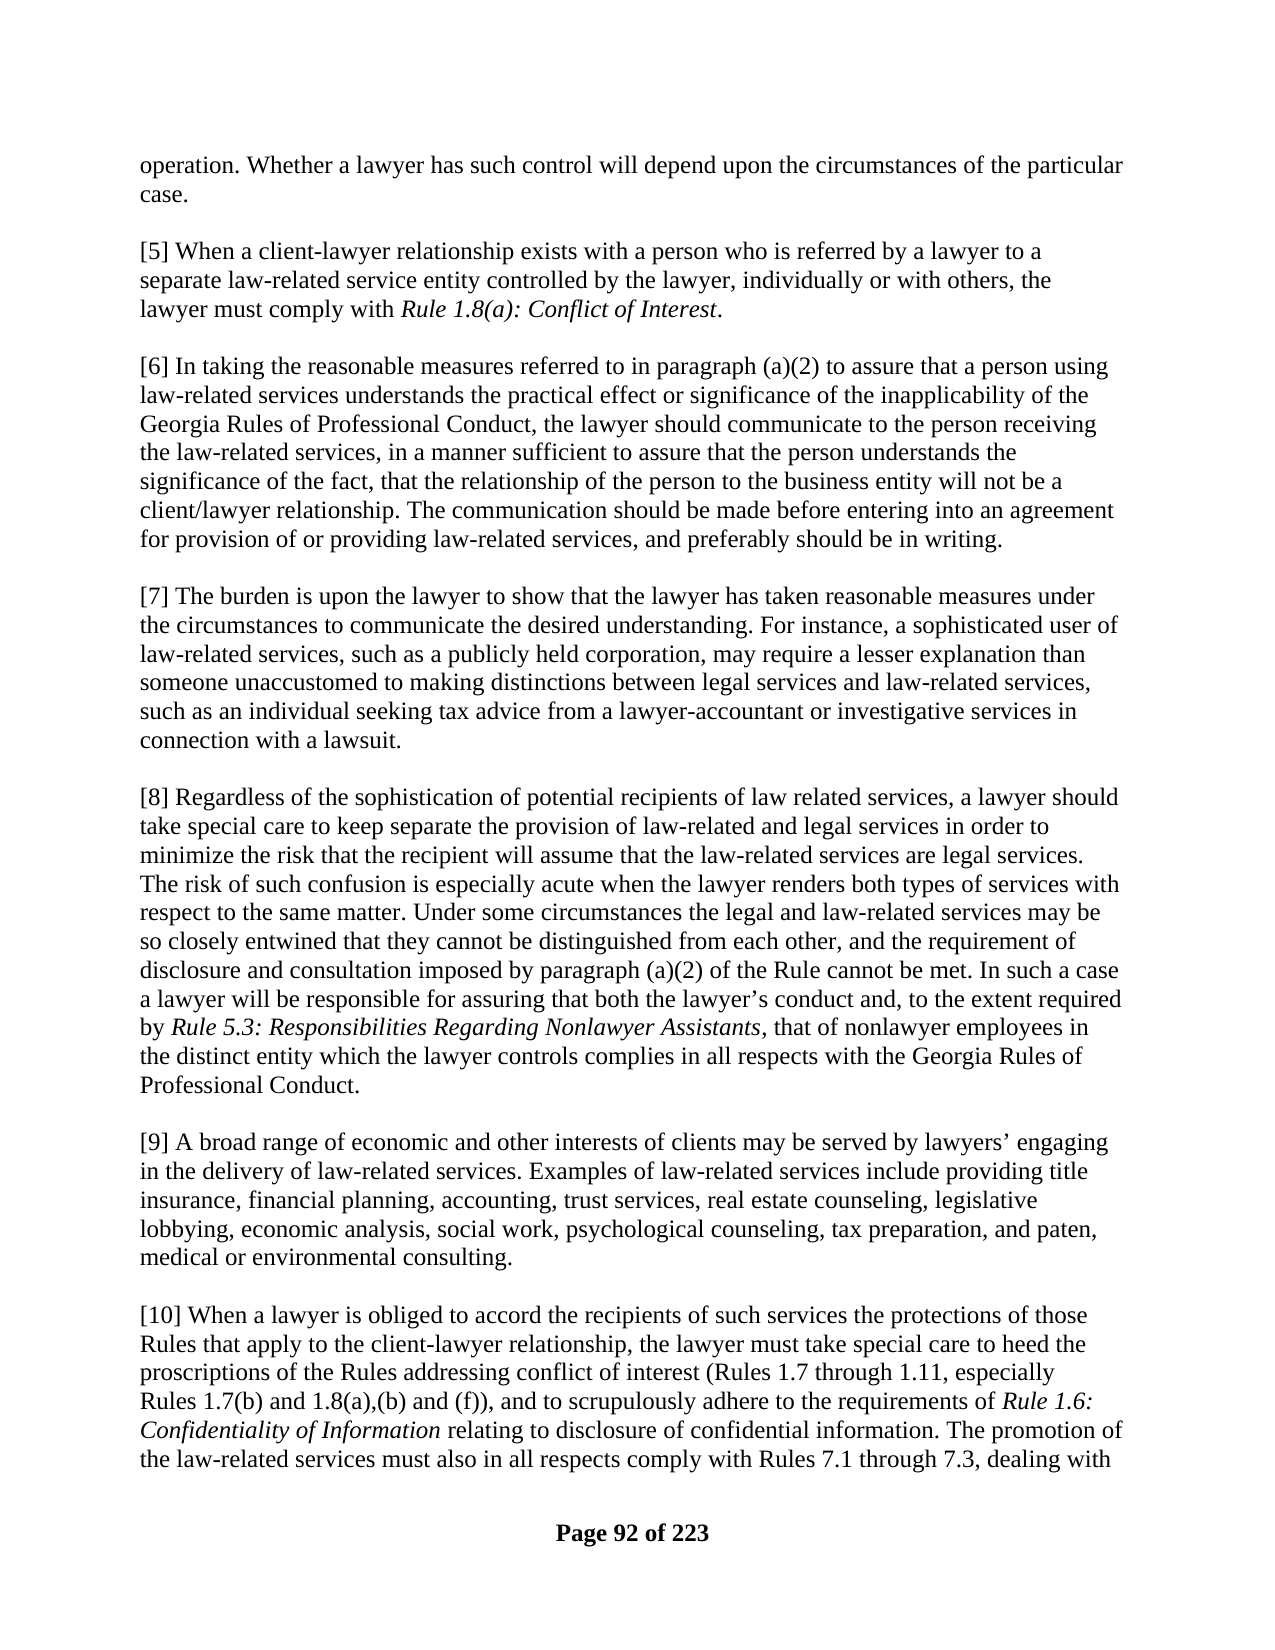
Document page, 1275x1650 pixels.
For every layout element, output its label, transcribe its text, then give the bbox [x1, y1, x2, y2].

text [9] A broad range of economic and other interests of clients may be served by lawyers’ engaging in the delivery of law-related services. Examples of law-related services include providing title insurance, financial planning, accounting, trust services, real estate counseling, legislative lobbying, economic analysis, social work, psychological counseling, tax preparation, and paten, medical or environmental consulting. [139, 1127, 1125, 1271]
text [5] When a client-lawyer relationship exists with a person who is referred by a lawyer to a separate law-related service entity controlled by the lawyer, individually or with others, the lawyer must comply with Rule 1.8(a): Conflict of Interest. [139, 236, 1125, 322]
text Georgia Rules of Professional Conduct, the lawyer should communicate to the person receiving the law-related services, in a manner sufficient to assure that the person understands the significance of the fact, that the relationship of the person to the business entity will not be a client/lawyer relationship. The communication should be made before entering into an agreement for provision of or providing law-related services, and preferably should be in writing. [139, 409, 1125, 552]
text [139, 1415, 1125, 1472]
text [8] Regardless of the sophistication of potential recipients of law related services, a lawyer should take special care to keep separate the provision of law-related and legal services in order to minimize the risk that the recipient will assume that the law-related services are legal services. [139, 782, 1125, 869]
text [10] When a lawyer is obliged to accord the recipients of such services the protections of those [139, 1300, 1125, 1329]
text [6] In taking the reasonable measures referred to in paragraph (a)(2) to assure that a person using law-related services understands the practical effect or significance of the inapplicability of the [139, 351, 1125, 409]
text The risk of such confusion is especially acute when the lawyer renders both types of services with respect to the same matter. Under some circumstances the legal and law-related services may be so closely entwined that they cannot be distinguished from each other, and the requirement of disclosure and consultation imposed by paragraph (a)(2) of the Rule cannot be met. In such a case a lawyer will be responsible for assuring that both the lawyer’s conduct and, to the extent required by Rule 5.3: Responsibilities Regarding Nonlawyer Assistants, that of nonlawyer employees in the distinct entity which the lawyer controls complies in all respects with the Georgia Rules of Professional Conduct. [139, 869, 1125, 1099]
text Rules that apply to the client-lawyer relationship, the lawyer must take special care to heed the proscriptions of the Rules addressing conflict of interest (Rules 1.7 through 1.11, especially [139, 1329, 1125, 1386]
text [7] The burden is upon the lawyer to show that the lawyer has taken reasonable measures under the circumstances to communicate the desired understanding. For instance, a sophisticated user of law-related services, such as a publicly held corporation, may require a lesser explanation than someone unaccustomed to making distinctions between legal services and law-related services, such as an individual seeking tax advice from a lawyer-accountant or investigative services in connection with a lawsuit. [139, 581, 1125, 754]
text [139, 150, 1125, 207]
text Rules 1.7(b) and 1.8(a),(b) and (f)), and to scrupulously adhere to the requirements of Rule 1.6: [139, 1386, 1125, 1415]
